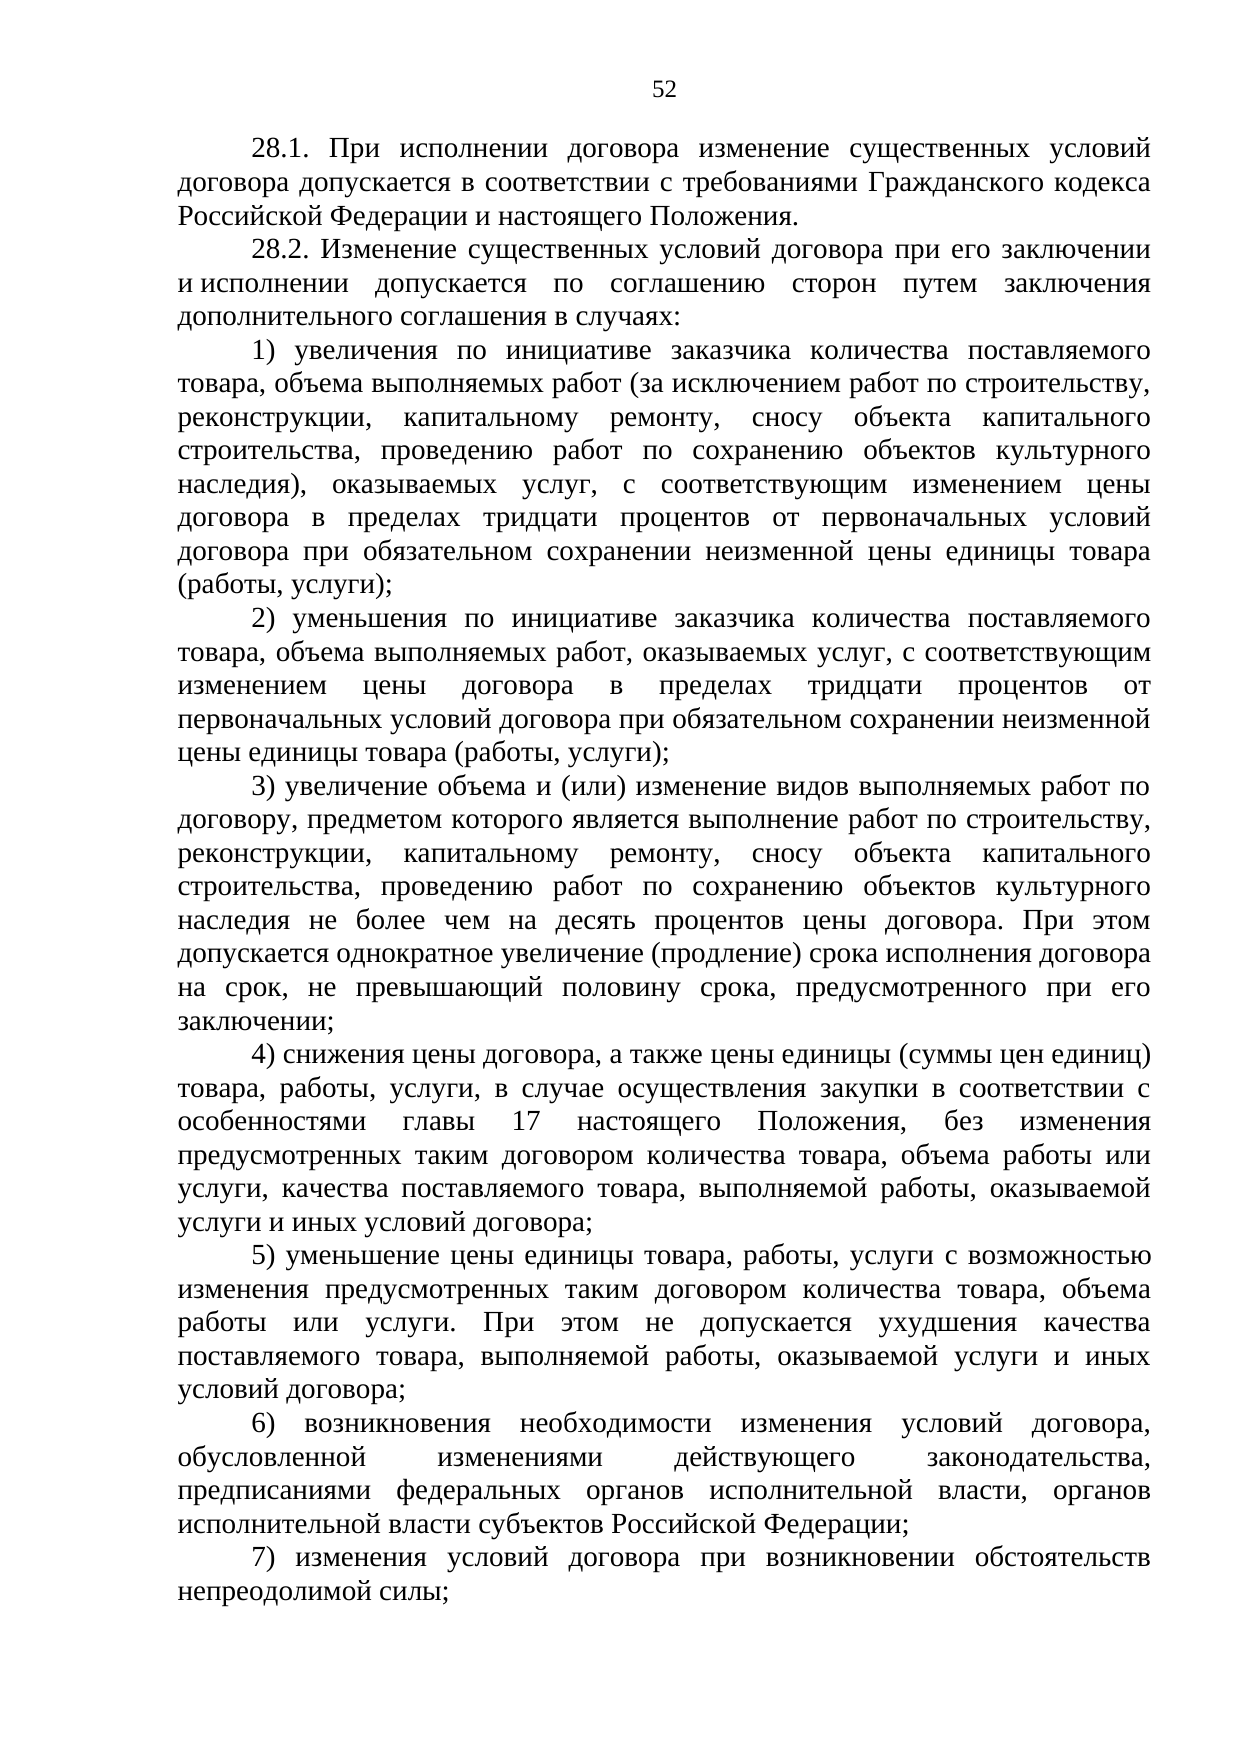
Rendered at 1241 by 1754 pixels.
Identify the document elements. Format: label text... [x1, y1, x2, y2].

text 28.2. Изменение существенных условий договора при его заключении и исполнении допускается по соглашению сторон путем заключения дополнительного соглашения в случаях: [177, 231, 1152, 332]
text 1) увеличения по инициативе заказчика количества поставляемого товара, объема выполняемых работ (за исключением работ по строительству, реконструкции, капитальному ремонту, сносу объекта капитального строительства, проведению работ по сохранению объектов культурного наследия), оказываемых услуг, с соответствующим изменением цены договора в пределах тридцати процентов от первоначальных условий договора при обязательном сохранении неизменной цены единицы товара (работы, услуги); [177, 332, 1152, 600]
text 6) возникновения необходимости изменения условий договора, обусловленной изменениями действующего законодательства, предписаниями федеральных органов исполнительной власти, органов исполнительной власти субъектов Российской Федерации; [177, 1405, 1152, 1539]
text 28.1. При исполнении договора изменение существенных условий договора допускается в соответствии с требованиями Гражданского кодекса Российской Федерации и настоящего Положения. [177, 131, 1152, 231]
text 3) увеличение объема и (или) изменение видов выполняемых работ по договору, предметом которого является выполнение работ по строительству, реконструкции, капитальному ремонту, сносу объекта капитального строительства, проведению работ по сохранению объектов культурного наследия не более чем на десять процентов цены договора. При этом допускается однократное увеличение (продление) срока исполнения договора на срок, не превышающий половину срока, предусмотренного при его заключении; [177, 768, 1152, 1036]
text 5) уменьшение цены единицы товара, работы, услуги с возможностью изменения предусмотренных таким договором количества товара, объема работы или услуги. При этом не допускается ухудшения качества поставляемого товара, выполняемой работы, оказываемой услуги и иных условий договора; [177, 1237, 1152, 1405]
text 2) уменьшения по инициативе заказчика количества поставляемого товара, объема выполняемых работ, оказываемых услуг, с соответствующим изменением цены договора в пределах тридцати процентов от первоначальных условий договора при обязательном сохранении неизменной цены единицы товара (работы, услуги); [177, 600, 1152, 768]
text 4) снижения цены договора, а также цены единицы (суммы цен единиц) товара, работы, услуги, в случае осуществления закупки в соответствии с особенностями главы 17 настоящего Положения, без изменения предусмотренных таким договором количества товара, объема работы или услуги, качества поставляемого товара, выполняемой работы, оказываемой услуги и иных условий договора; [177, 1036, 1152, 1237]
text 7) изменения условий договора при возникновении обстоятельств непреодолимой силы; [177, 1539, 1152, 1606]
